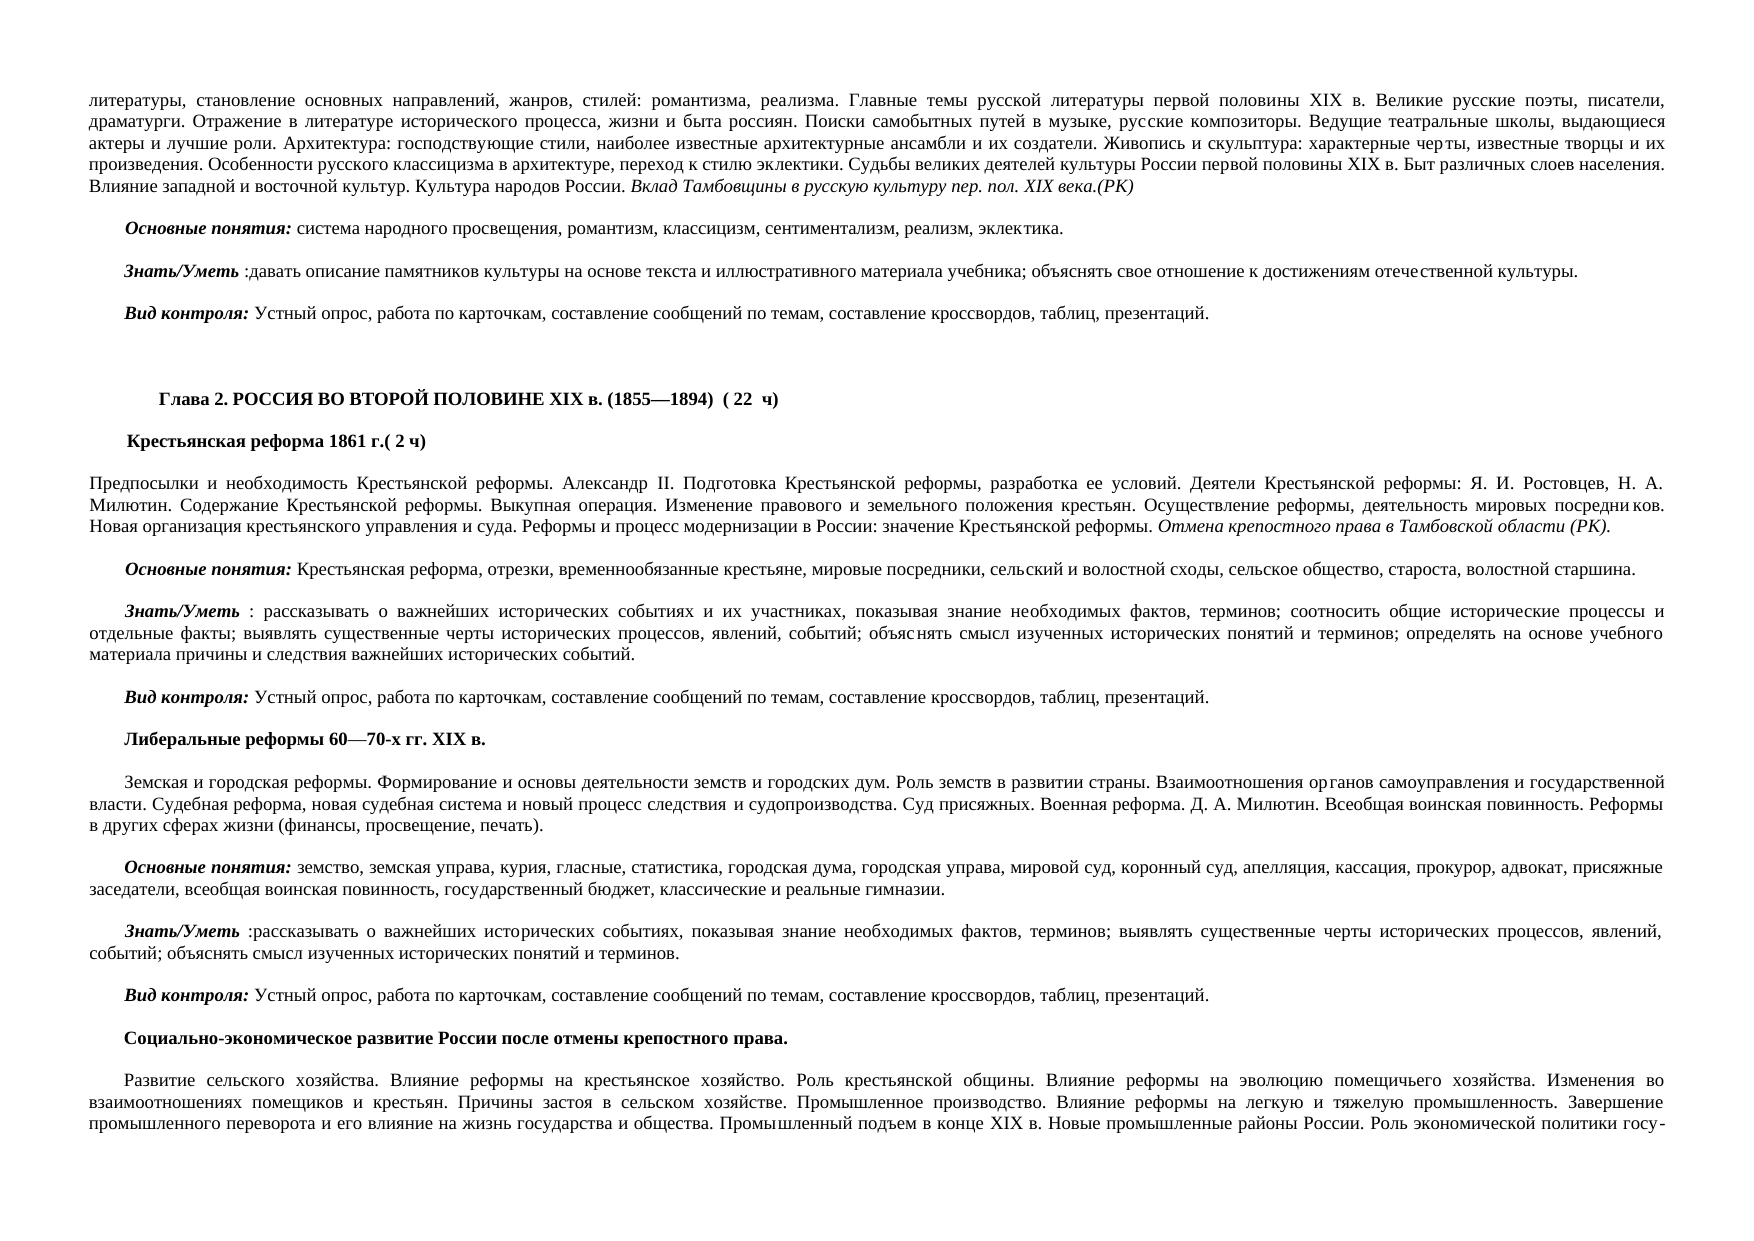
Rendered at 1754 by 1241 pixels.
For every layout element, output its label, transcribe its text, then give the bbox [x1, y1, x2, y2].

text Вид контроля: Устный опрос, работа по карточкам, составление сообщений по темам, составление кроссвордов, таблиц, презентаций. [89, 686, 1663, 707]
text Глава 2. РОССИЯ ВО ВТОРОЙ ПОЛОВИНЕ XIX в. (1855—1894) ( 22 ч) [159, 387, 1627, 409]
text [89, 89, 1665, 196]
text Предпосылки и необходимость Крестьянской реформы. Александр II. Подготовка Крестьянской реформы, разработка ее условий. Деятели Крестьянской реформы: Я. И. Ростовцев, Н. А. Милютин. Содержание Крестьянской реформы. Выкупная операция. Изменение правового и земельного положения крестьян. Осуществление реформы, деятельность мировых посредников. Новая организация крестьянского управления и суда. Реформы и процесс модернизации в России: значение Крестьянской реформы. Отмена крепостного права в Тамбовской области (РК). [89, 472, 1665, 537]
text Либеральные реформы 60—70-х гг. XIX в. [89, 728, 1665, 750]
text Основные понятия: земство, земская управа, курия, гласные, статистика, городская дума, городская управа, мировой суд, коронный суд, апелляция, кассация, прокурор, адвокат, присяжные заседатели, всеобщая воинская повинность, государственный бюджет, классические и реальные гимназии. [89, 856, 1665, 899]
text Вид контроля: Устный опрос, работа по карточкам, составление сообщений по темам, составление кроссвордов, таблиц, презентаций. [89, 302, 1663, 324]
text Крестьянская реформа .( 2 ч) [89, 430, 1665, 451]
text Социально-экономическое развитие России после отмены крепостного права. [89, 1027, 1665, 1048]
text Основные понятия: Крестьянская реформа, отрезки, временнообязанные крестьяне, мировые посредники, сельский и волостной сходы, сельское общество, староста, волостной старшина. [89, 558, 1665, 579]
text Вид контроля: Устный опрос, работа по карточкам, составление сообщений по темам, составление кроссвордов, таблиц, презентаций. [89, 984, 1663, 1006]
text Земская и городская реформы. Формирование и основы деятельности земств и городских дум. Роль земств в развитии страны. Взаимоотношения органов самоуправления и государственной власти. Судебная реформа, новая судебная система и новый процесс следствия и судопроизводства. Суд присяжных. Военная реформа. Д. А. Милютин. Всеобщая воинская повинность. Реформы в других сферах жизни (финансы, просвещение, печать). [89, 771, 1665, 836]
text Знать/Уметь : рассказывать о важнейших исторических событиях и их участниках, показывая знание необходимых фактов, терминов; соотносить общие исторические процессы и отдельные факты; выявлять существенные черты исторических процессов, явлений, событий; объяснять смысл изученных исторических понятий и терминов; определять на основе учебного материала причины и следствия важнейших исторических событий. [89, 600, 1665, 665]
text Знать/Уметь :давать описание памятников культуры на основе текста и иллюстративного материала учебника; объяснять свое отношение к достижениям отечественной культуры. [89, 260, 1665, 281]
text Основные понятия: система народного просвещения, романтизм, классицизм, сентиментализм, реализм, эклектика. [90, 217, 1664, 239]
text Знать/Уметь :рассказывать о важнейших исторических событиях, показывая знание необходимых фактов, терминов; выявлять существенные черты исторических процессов, явлений, событий; объяснять смысл изученных исторических понятий и терминов. [89, 920, 1664, 963]
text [89, 1069, 1665, 1134]
